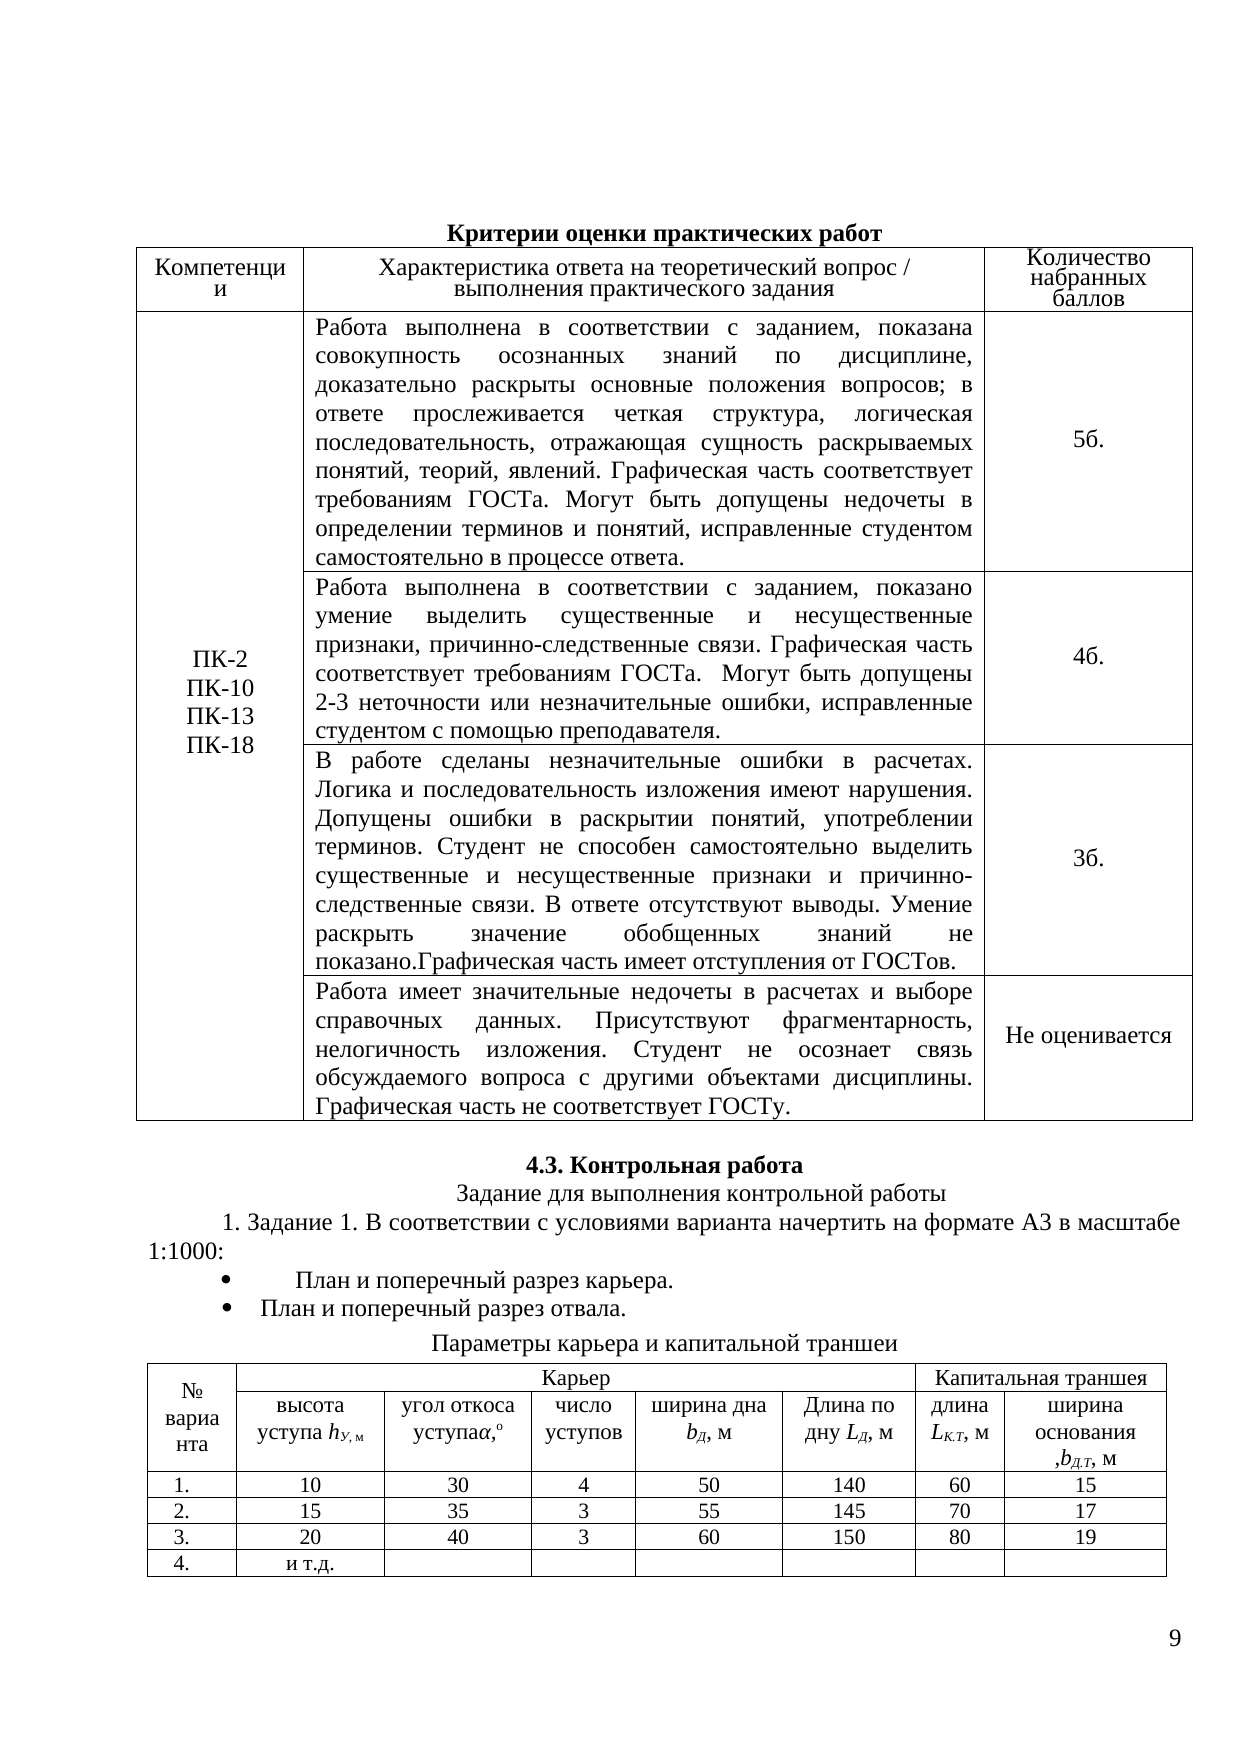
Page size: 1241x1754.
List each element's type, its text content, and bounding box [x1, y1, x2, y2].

table_cell [1005, 1550, 1166, 1576]
table_cell Работа выполнена в соответствии с заданием, показана совокупность осознанных знаний по дисциплине, доказательно раскрыты основные положения вопросов; в ответе прослеживается четкая структура, логическая последовательность, отражающая сущность раскрываемых понятий, теорий, явлений. Графическая часть соответствует требованиям ГОСТа. Могут быть допущены недочеты в определении терминов и понятий, исправленные студентом самостоятельно в процессе ответа. [304, 312, 984, 571]
table_cell [916, 1550, 1004, 1576]
table_cell [148, 1498, 236, 1523]
table_cell Длина по дну LД, м [783, 1392, 915, 1471]
table_cell угол откоса уступаα,о [385, 1392, 531, 1471]
table_cell Не оценивается [985, 976, 1192, 1120]
table_cell 3 [532, 1524, 635, 1549]
table_cell 4б. [985, 572, 1192, 744]
table_header № варианта [148, 1364, 236, 1471]
table_cell 19 [1005, 1524, 1166, 1549]
table_cell 5б. [985, 312, 1192, 571]
table_cell 40 [385, 1524, 531, 1549]
table_cell 60 [636, 1524, 782, 1549]
table_cell число уступов [532, 1392, 635, 1471]
table_cell [148, 1524, 236, 1549]
table_cell 50 [636, 1472, 782, 1497]
text 1. Задание 1. В соответствии с условиями варианта начертить на формате А3 в масштабе 1:1000: [148, 1207, 1181, 1265]
table_cell высота уступа hУ, м [237, 1392, 384, 1471]
table_cell [636, 1550, 782, 1576]
table_cell Работа имеет значительные недочеты в расчетах и выборе справочных данных. Присутствуют фрагментарность, нелогичность изложения. Студент не осознает связь обсуждаемого вопроса с другими объектами дисциплины. Графическая часть не соответствует ГОСТу. [304, 976, 984, 1120]
table_cell и т.д. [237, 1550, 384, 1576]
table_cell 30 [385, 1472, 531, 1497]
list План и поперечный разрез отвала. [223, 1293, 1181, 1322]
table_cell 17 [1005, 1498, 1166, 1523]
table_cell [148, 1472, 236, 1497]
table_cell 60 [916, 1472, 1004, 1497]
table_cell [385, 1550, 531, 1576]
table_cell 3б. [985, 745, 1192, 975]
table_header Карьер [237, 1364, 915, 1391]
table_cell В работе сделаны незначительные ошибки в расчетах. Логика и последовательность изложения имеют нарушения. Допущены ошибки в раскрытии понятий, употреблении терминов. Студент не способен самостоятельно выделить существенные и несущественные признаки и причинно-следственные связи. В ответе отсутствуют выводы. Умение раскрыть значение обобщенных знаний не показано.Графическая часть имеет отступления от ГОСТов. [304, 745, 984, 975]
table_cell 145 [783, 1498, 915, 1523]
table_cell длина LК.Т, м [916, 1392, 1004, 1471]
text 4.3. Контрольная работа [148, 1150, 1181, 1178]
table_cell ширина основания,bД.Т, м [1005, 1392, 1166, 1471]
table_cell 80 [916, 1524, 1004, 1549]
table_header Компетенции [137, 248, 303, 311]
text Критерии оценки практических работ [148, 218, 1181, 247]
table_cell ПК-2 ПК-10 ПК-13 ПК-18 [137, 312, 303, 1120]
table_cell 20 [237, 1524, 384, 1549]
table_cell 55 [636, 1498, 782, 1523]
table_header Количество набранных баллов [985, 248, 1192, 311]
table_cell 150 [783, 1524, 915, 1549]
table_cell 15 [237, 1498, 384, 1523]
table_cell 15 [1005, 1472, 1166, 1497]
table_cell 140 [783, 1472, 915, 1497]
text Задание для выполнения контрольной работы [148, 1178, 1181, 1207]
table_cell Работа выполнена в соответствии с заданием, показано умение выделить существенные и несущественные признаки, причинно-следственные связи. Графическая часть соответствует требованиям ГОСТа. Могут быть допущены 2-3 неточности или незначительные ошибки, исправленные студентом с помощью преподавателя. [304, 572, 984, 744]
table_cell 3 [532, 1498, 635, 1523]
table_header Капитальная траншея [916, 1364, 1166, 1391]
table_cell 70 [916, 1498, 1004, 1523]
table_cell 10 [237, 1472, 384, 1497]
table_cell ширина дна bД, м [636, 1392, 782, 1471]
table_cell [148, 1550, 236, 1576]
table_cell 35 [385, 1498, 531, 1523]
text Параметры карьера и капитальной траншеи [148, 1328, 1181, 1357]
table_header Характеристика ответа на теоретический вопрос / выполнения практического задания [304, 248, 984, 311]
table_cell [532, 1550, 635, 1576]
list План и поперечный разрез карьера. [148, 1265, 1181, 1293]
table_cell 4 [532, 1472, 635, 1497]
table_cell [783, 1550, 915, 1576]
